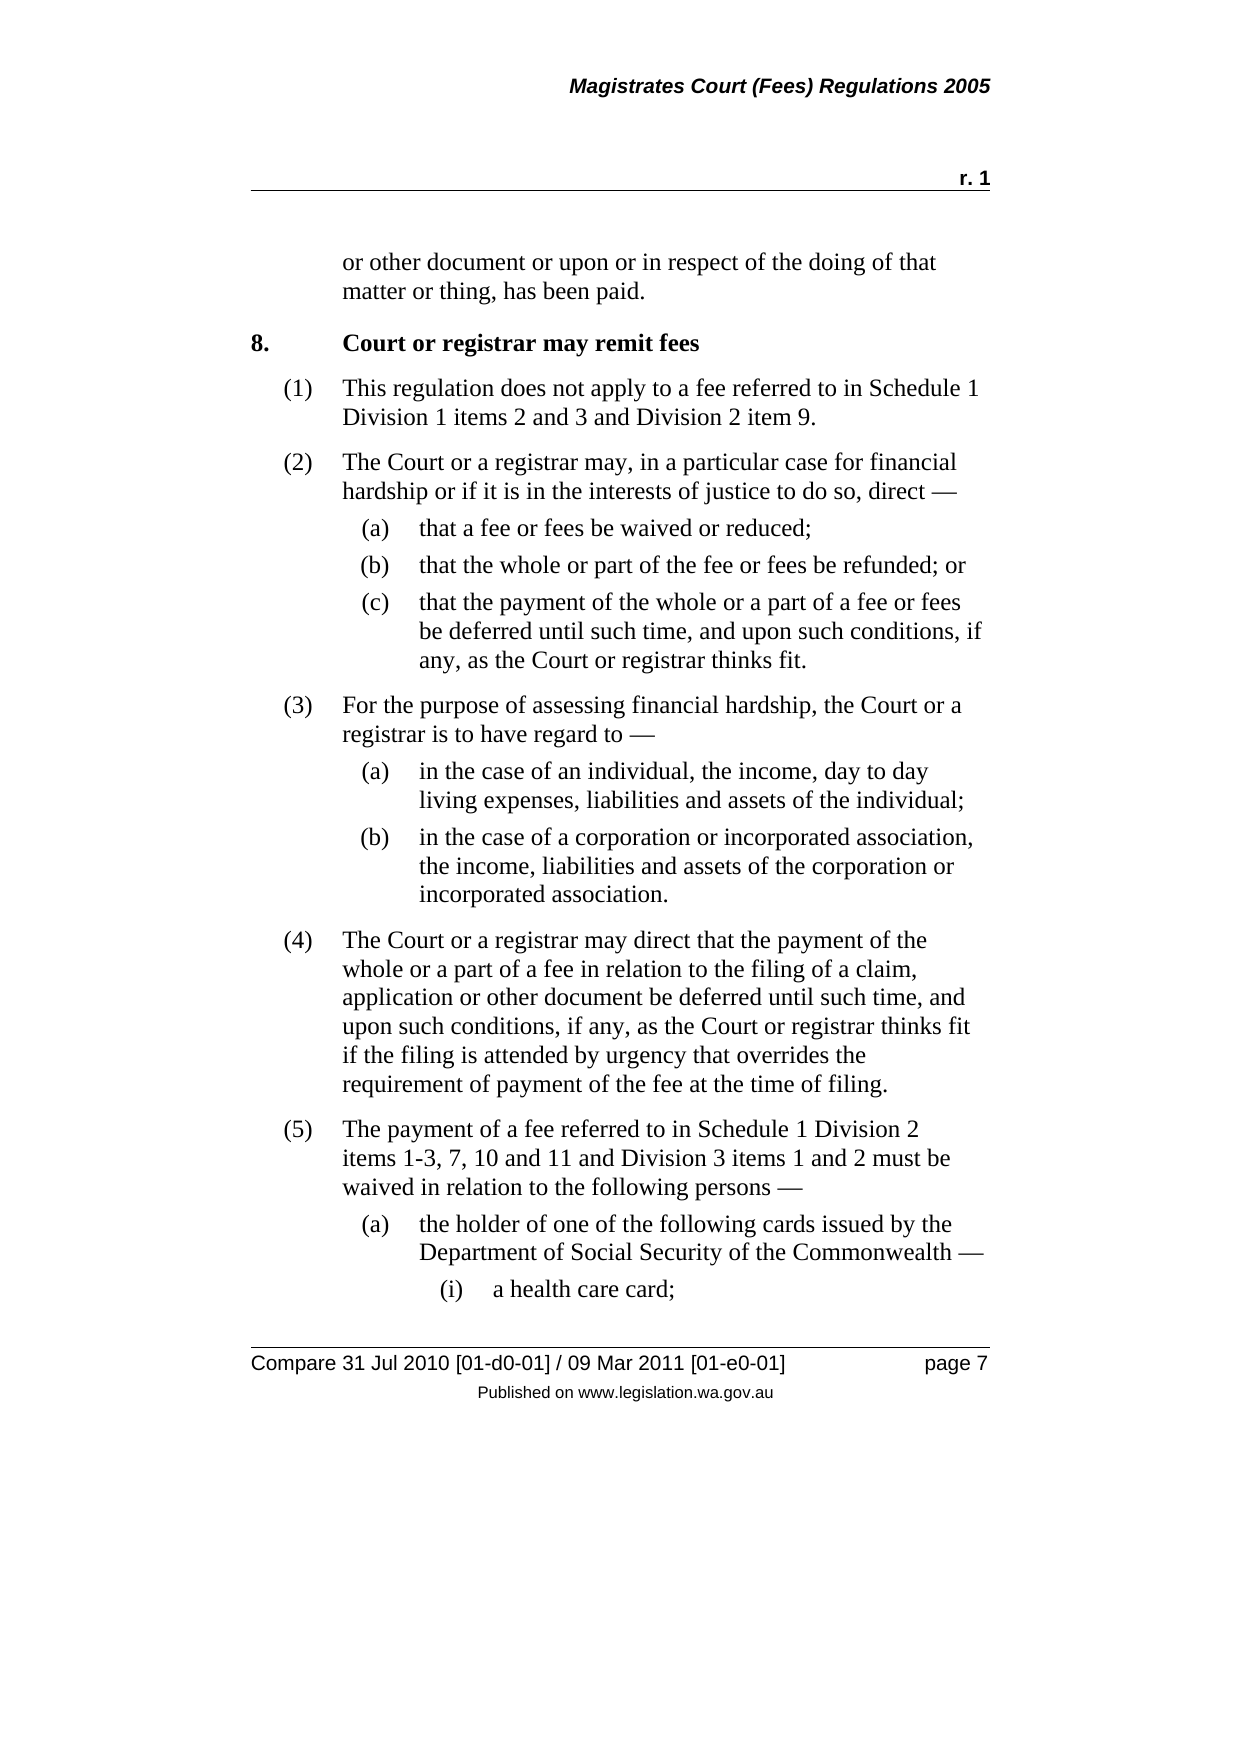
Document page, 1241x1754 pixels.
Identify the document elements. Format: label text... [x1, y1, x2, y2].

text (1) This regulation does not apply to a fee referred to in Schedule 1 Division 1 items 2 and 3 and Division 2 item 9. [251, 373, 990, 431]
text (a) in the case of an individual, the income, day to day living expenses, liabilities and assets of the individual; [251, 756, 990, 814]
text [251, 247, 990, 305]
text (a) the holder of one of the following cards issued by the Department of Social Security of the Commonwealth — [251, 1209, 990, 1266]
text (b) in the case of a corporation or incorporated association, the income, liabilities and assets of the corporation or incorporated association. [251, 822, 990, 908]
text (b) that the whole or part of the fee or fees be refunded; or [251, 550, 990, 579]
text (i) a health care card; [251, 1274, 990, 1303]
text (c) that the payment of the whole or a part of a fee or fees be deferred until such time, and upon such conditions, if any, as the Court or registrar thinks fit. [251, 587, 990, 674]
text (3) For the purpose of assessing financial hardship, the Court or a registrar is to have regard to — [251, 690, 990, 748]
text (5) The payment of a fee referred to in Schedule 1 Division 2 items 1-3, 7, 10 and 11 and Division 3 items 1 and 2 must be waived in relation to the following persons — [251, 1114, 990, 1200]
text (2) The Court or a registrar may, in a particular case for financial hardship or if it is in the interests of justice to do so, direct — [251, 447, 990, 505]
subtitle 8. Court or registrar may remit fees [251, 328, 990, 357]
text (4) The Court or a registrar may direct that the payment of the whole or a part of a fee in relation to the filing of a claim, application or other document be deferred until such time, and upon such conditions, if any, as the Court or registrar thinks fit if the filing is attended by urgency that overrides the requirement of payment of the fee at the time of filing. [251, 925, 990, 1097]
text (a) that a fee or fees be waived or reduced; [251, 513, 990, 542]
